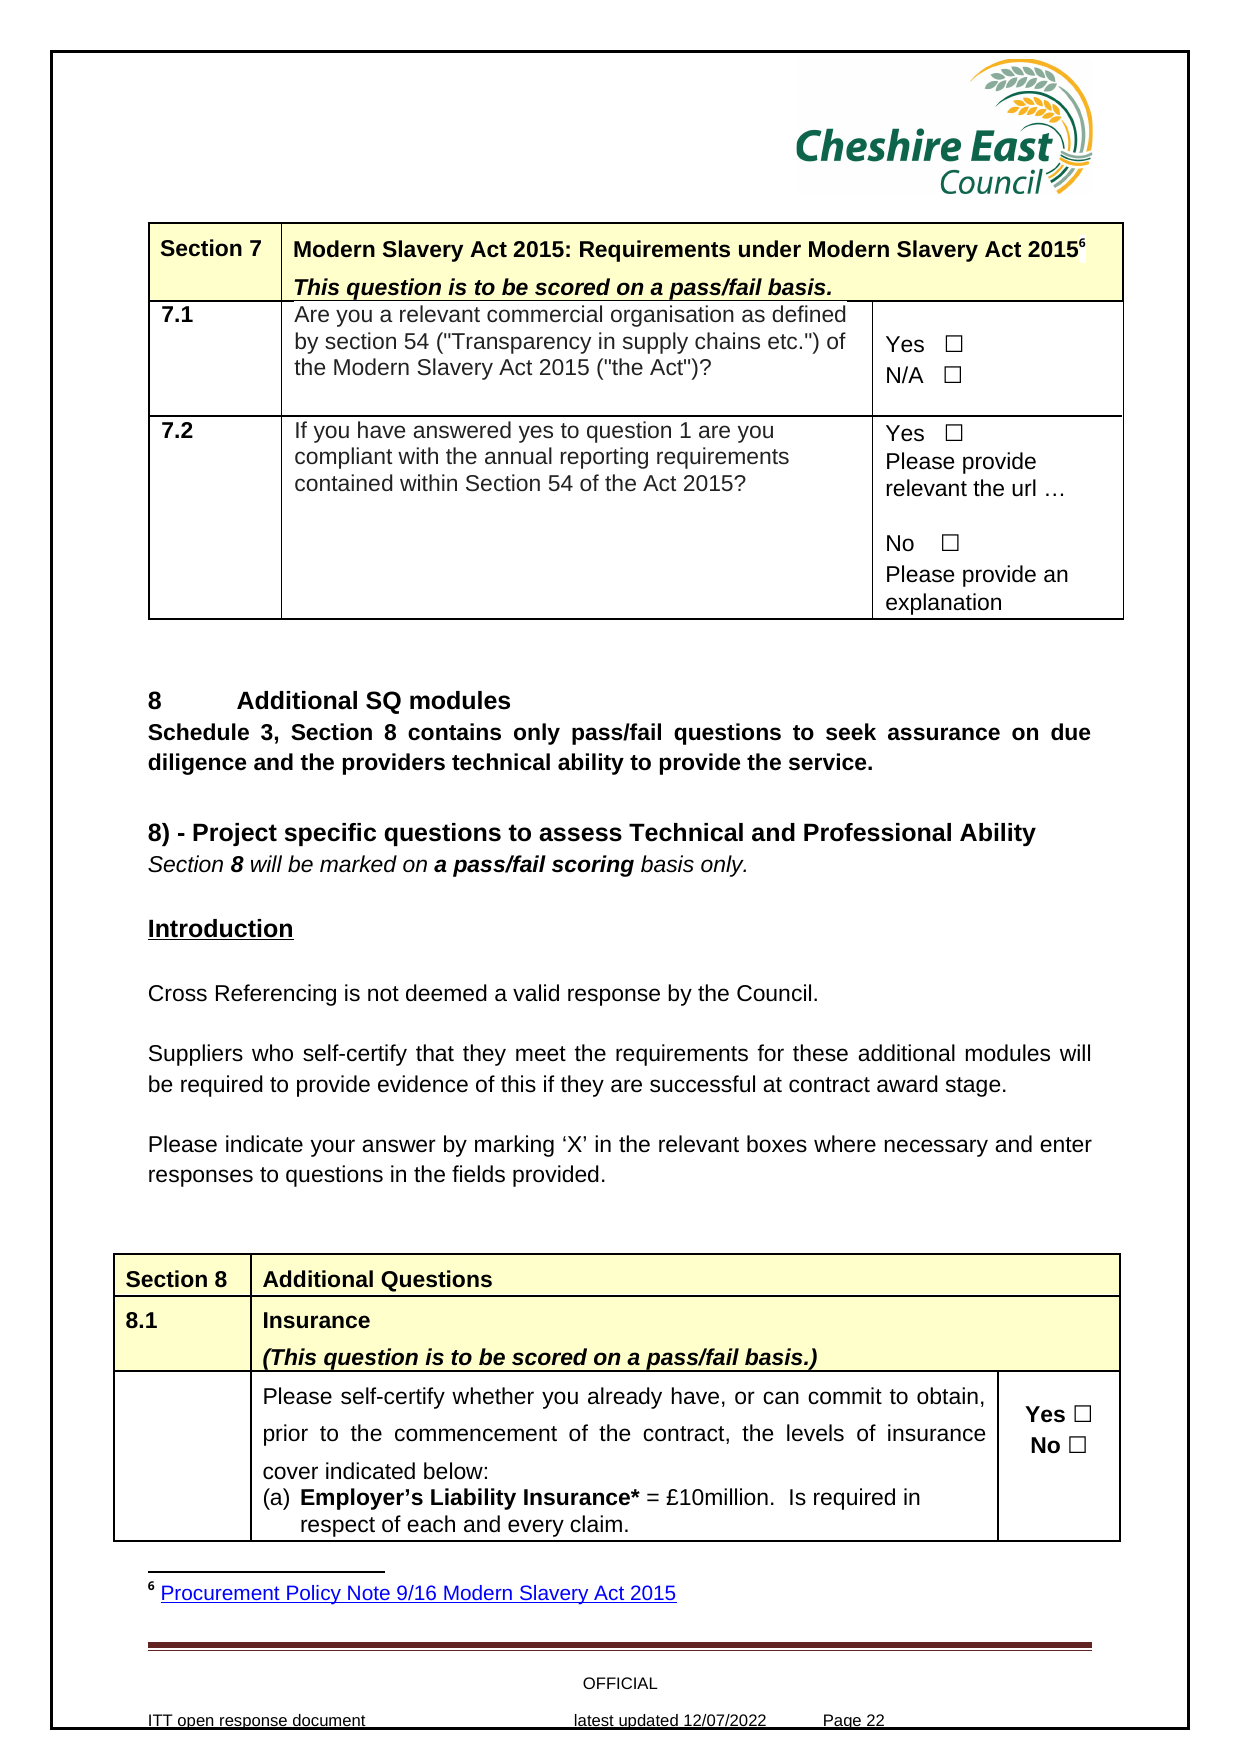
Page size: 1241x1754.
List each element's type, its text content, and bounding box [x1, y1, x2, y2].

text 8) - Project specific questions to assess Technical and Professional Ability [148, 818, 1092, 846]
table_header Modern Slavery Act 2015: Requirements under Modern Slavery Act 2015 This question is to be scored on a pass/fail basis. [282, 224, 1122, 300]
table_cell Insurance (This question is to be scored on a pass/fail basis.) [252, 1297, 1119, 1370]
table_header Section 8 [115, 1255, 250, 1294]
table_cell Yes Please provide relevant the url … No Please provide an explanation [873, 415, 1123, 618]
text Introduction [148, 914, 1092, 943]
table_cell 8.1 [115, 1297, 250, 1370]
text Schedule 3, Section 8 contains only pass/fail questions to seek assurance on due diligence and the providers technical ability to provide the service. [148, 719, 1092, 775]
table_cell 7.1 [150, 302, 281, 415]
table_cell 7.2 [150, 417, 281, 618]
table_header Additional Questions [252, 1255, 1119, 1294]
text Suppliers who self-certify that they meet the requirements for these additional modules will be required to provide evidence of this if they are successful at contract award stage. [148, 1040, 1092, 1097]
text Cross Referencing is not deemed a valid response by the Council. [148, 980, 1092, 1006]
table_cell Yes No Yes No [999, 1372, 1119, 1540]
table_cell [115, 1372, 250, 1540]
table_cell Yes N/A [873, 302, 1123, 415]
text Section 8 will be marked on a pass/fail scoring basis only. [148, 851, 1092, 877]
picture [796, 59, 1093, 194]
text 8 Additional SQ modules [148, 686, 1092, 714]
table_header Section 7 [150, 224, 281, 300]
text Please indicate your answer by marking ‘X’ in the relevant boxes where necessary and enter responses to questions in the fields provided. [148, 1131, 1092, 1187]
table_cell Are you a relevant commercial organisation as defined by section 54 ("Transparency in supply chains etc.") of the Modern Slavery Act 2015 ("the Act")? [282, 302, 872, 415]
table_cell If you have answered yes to question 1 are you compliant with the annual reporting requirements contained within Section 54 of the Act 2015? [282, 417, 872, 618]
